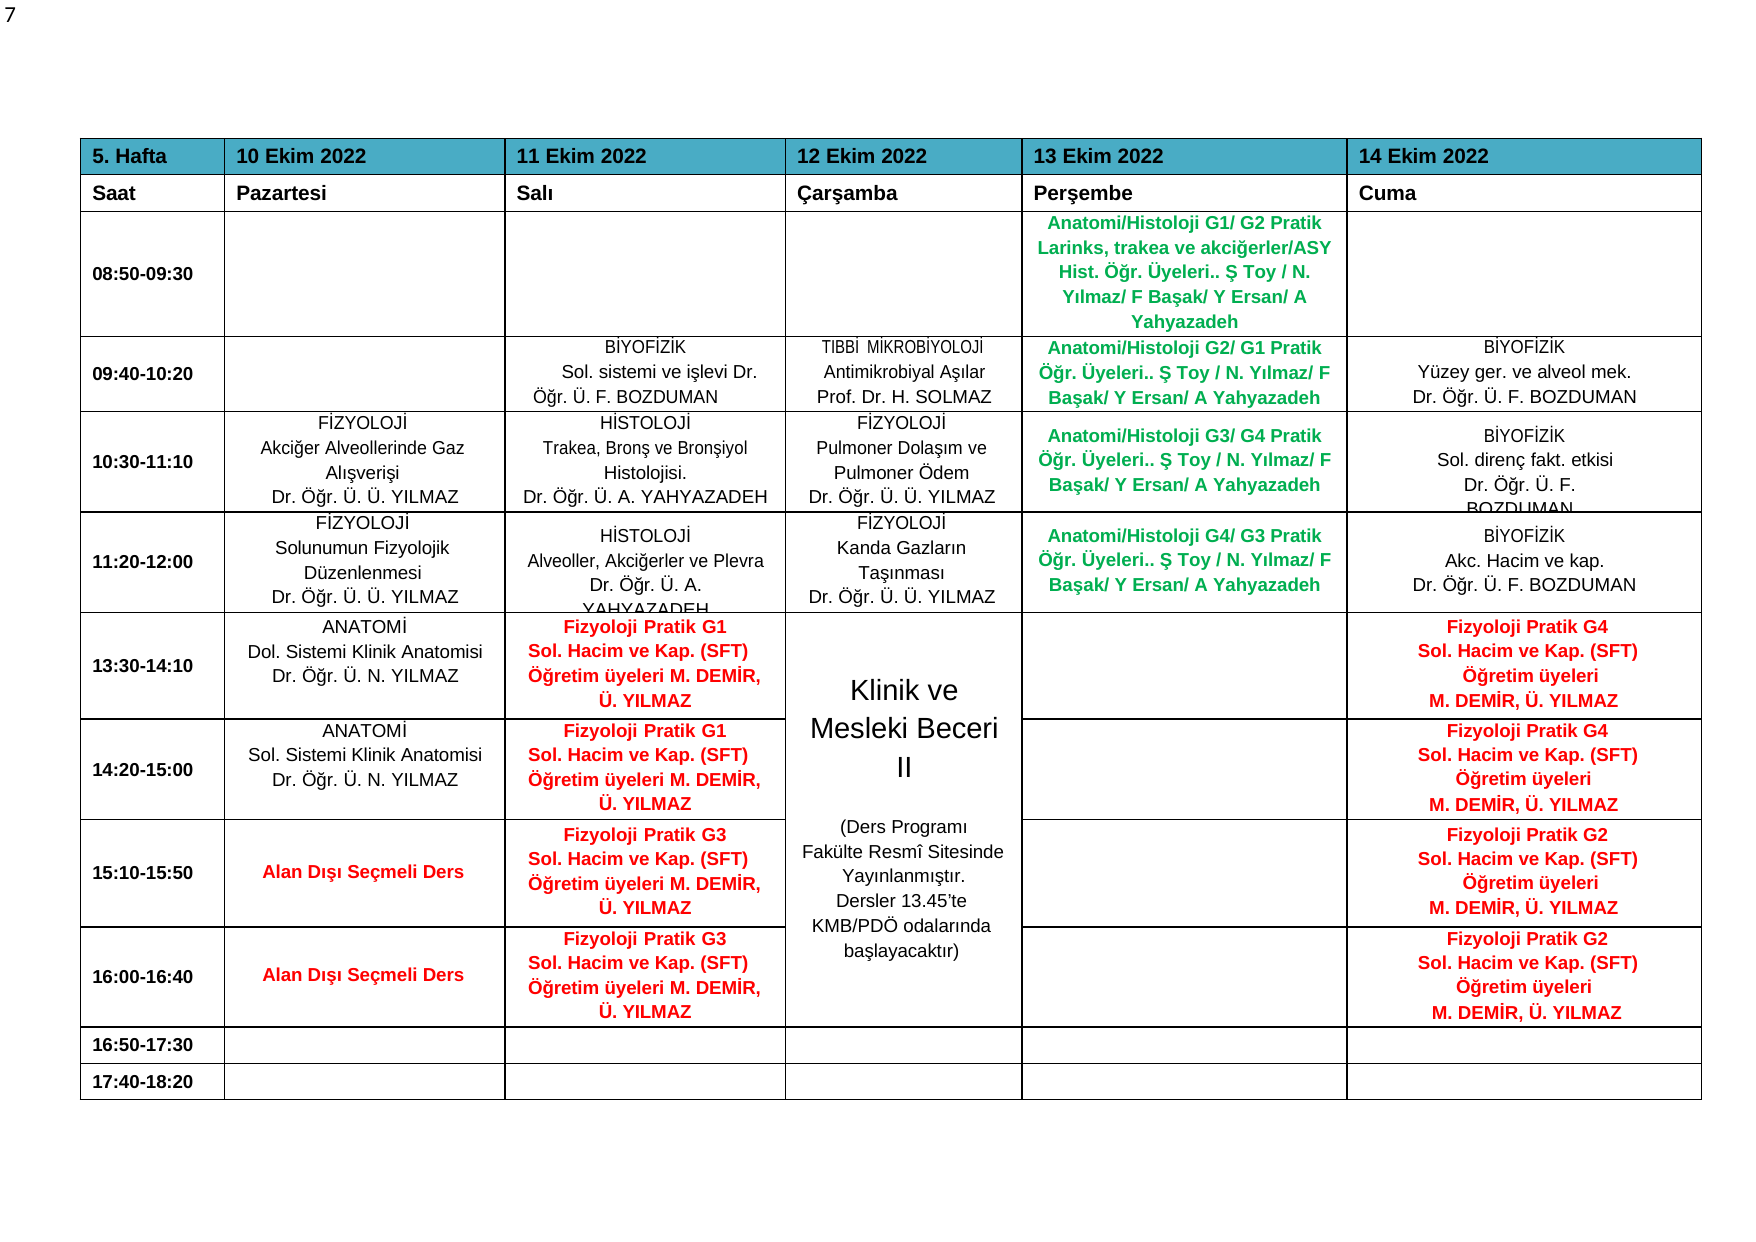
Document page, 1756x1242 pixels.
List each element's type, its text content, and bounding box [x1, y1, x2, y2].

table_cell BİYOFİZİK Sol. direnç fakt. etkisi Dr. Öğr. Ü. F. BOZDUMAN [1348, 412, 1701, 511]
table_cell TIBBİ MİKROBİYOLOJİ Antimikrobiyal Aşılar Prof. Dr. H. SOLMAZ [786, 337, 1021, 411]
table_cell [1023, 928, 1346, 1026]
table_cell HİSTOLOJİ Alveoller, Akciğerler ve Plevra Dr. Öğr. Ü. A. YAHYAZADEH [506, 513, 785, 612]
table_cell BİYOFİZİK Yüzey ger. ve alveol mek. Dr. Öğr. Ü. F. BOZDUMAN [1348, 337, 1701, 411]
table_cell Saat [81, 175, 224, 211]
table_cell 09:40-10:20 [81, 337, 224, 411]
table_cell 13:30-14:10 [81, 613, 224, 718]
table_cell [1023, 720, 1346, 819]
table_cell [1348, 1064, 1701, 1099]
table_cell ANATOMİ Sol. Sistemi Klinik Anatomisi Dr. Öğr. Ü. N. YILMAZ [225, 720, 504, 819]
table_cell Fizyoloji Pratik G2 Sol. Hacim ve Kap. (SFT) Öğretim üyeleri M. DEMİR, Ü. YILMAZ [1348, 928, 1701, 1026]
table_cell Fizyoloji Pratik G1 Sol. Hacim ve Kap. (SFT) Öğretim üyeleri M. DEMİR, Ü. YILMAZ [506, 720, 785, 819]
table_cell BİYOFİZİK Akc. Hacim ve kap. Dr. Öğr. Ü. F. BOZDUMAN [1348, 513, 1701, 612]
table_cell 16:50-17:30 [81, 1028, 224, 1063]
table_cell 15:10-15:50 [81, 820, 224, 926]
table_cell Salı [506, 175, 785, 211]
table_header 5. Hafta [81, 139, 224, 174]
table_cell [1348, 212, 1701, 336]
table_cell Klinik ve Mesleki Beceri II (Ders Programı Fakülte Resmî Sitesinde Yayınlanmıştır. Dersler 13.45’te KMB/PDÖ odalarında başlayacaktır) [786, 613, 1021, 1026]
table_cell Alan Dışı Seçmeli Ders [225, 928, 504, 1026]
table_cell [506, 212, 785, 336]
table_header 13 Ekim 2022 [1023, 139, 1346, 174]
table_cell Perşembe [1023, 175, 1346, 211]
table_cell Anatomi/Histoloji G2/ G1 Pratik Öğr. Üyeleri.. Ş Toy / N. Yılmaz/ F Başak/ Y Ersan/ A Yahyazadeh [1023, 337, 1346, 411]
table_cell [786, 1028, 1021, 1063]
table_cell Çarşamba [786, 175, 1021, 211]
table_header 11 Ekim 2022 [506, 139, 785, 174]
table_cell [1348, 1028, 1701, 1063]
table_cell Fizyoloji Pratik G3 Sol. Hacim ve Kap. (SFT) Öğretim üyeleri M. DEMİR, Ü. YILMAZ [506, 820, 785, 926]
table_cell Fizyoloji Pratik G3 Sol. Hacim ve Kap. (SFT) Öğretim üyeleri M. DEMİR, Ü. YILMAZ [506, 928, 785, 1026]
table_cell [506, 1028, 785, 1063]
table_cell [786, 1064, 1021, 1099]
table_cell Fizyoloji Pratik G4 Sol. Hacim ve Kap. (SFT) Öğretim üyeleri M. DEMİR, Ü. YILMAZ [1348, 720, 1701, 819]
table_cell Anatomi/Histoloji G3/ G4 Pratik Öğr. Üyeleri.. Ş Toy / N. Yılmaz/ F Başak/ Y Ersan/ A Yahyazadeh [1023, 412, 1346, 511]
table_cell [1023, 613, 1346, 718]
table_cell Cuma [1348, 175, 1701, 211]
table_cell [1023, 1064, 1346, 1099]
table_cell FİZYOLOJİ Solunumun Fizyolojik Düzenlenmesi Dr. Öğr. Ü. Ü. YILMAZ [225, 513, 504, 612]
table_header 12 Ekim 2022 [786, 139, 1021, 174]
table_cell BİYOFİZİK Sol. sistemi ve işlevi Dr. Öğr. Ü. F. BOZDUMAN [506, 337, 785, 411]
table_cell 08:50-09:30 [81, 212, 224, 336]
table_cell ANATOMİ Dol. Sistemi Klinik Anatomisi Dr. Öğr. Ü. N. YILMAZ [225, 613, 504, 718]
table_cell Fizyoloji Pratik G2 Sol. Hacim ve Kap. (SFT) Öğretim üyeleri M. DEMİR, Ü. YILMAZ [1348, 820, 1701, 926]
table_cell 14:20-15:00 [81, 720, 224, 819]
table_cell 17:40-18:20 [81, 1064, 224, 1099]
table_cell 10:30-11:10 [81, 412, 224, 511]
table_cell FİZYOLOJİ Akciğer Alveollerinde Gaz Alışverişi Dr. Öğr. Ü. Ü. YILMAZ [225, 412, 504, 511]
table_header 10 Ekim 2022 [225, 139, 504, 174]
table_cell 16:00-16:40 [81, 928, 224, 1026]
table_cell Pazartesi [225, 175, 504, 211]
table_cell [225, 1064, 504, 1099]
table_cell [225, 337, 504, 411]
table_cell 11:20-12:00 [81, 513, 224, 612]
table_cell FİZYOLOJİ Pulmoner Dolaşım ve Pulmoner Ödem Dr. Öğr. Ü. Ü. YILMAZ [786, 412, 1021, 511]
table_cell [506, 1064, 785, 1099]
table_cell [1023, 820, 1346, 926]
table_cell Anatomi/Histoloji G4/ G3 Pratik Öğr. Üyeleri.. Ş Toy / N. Yılmaz/ F Başak/ Y Ersan/ A Yahyazadeh [1023, 513, 1346, 612]
table_cell [225, 1028, 504, 1063]
table_header 14 Ekim 2022 [1348, 139, 1701, 174]
table_cell Anatomi/Histoloji G1/ G2 Pratik Larinks, trakea ve akciğerler/ASY Hist. Öğr. Üyeleri.. Ş Toy / N. Yılmaz/ F Başak/ Y Ersan/ A Yahyazadeh [1023, 212, 1346, 336]
table_cell [225, 212, 504, 336]
table_cell FİZYOLOJİ Kanda Gazların Taşınması Dr. Öğr. Ü. Ü. YILMAZ [786, 513, 1021, 612]
table_cell Fizyoloji Pratik G1 Sol. Hacim ve Kap. (SFT) Öğretim üyeleri M. DEMİR, Ü. YILMAZ [506, 613, 785, 718]
table_cell Fizyoloji Pratik G4 Sol. Hacim ve Kap. (SFT) Öğretim üyeleri M. DEMİR, Ü. YILMAZ [1348, 613, 1701, 718]
table_cell Alan Dışı Seçmeli Ders [225, 820, 504, 926]
table_cell [786, 212, 1021, 336]
table_cell [1023, 1028, 1346, 1063]
table_cell HİSTOLOJİ Trakea, Bronş ve Bronşiyol Histolojisi. Dr. Öğr. Ü. A. YAHYAZADEH [506, 412, 785, 511]
